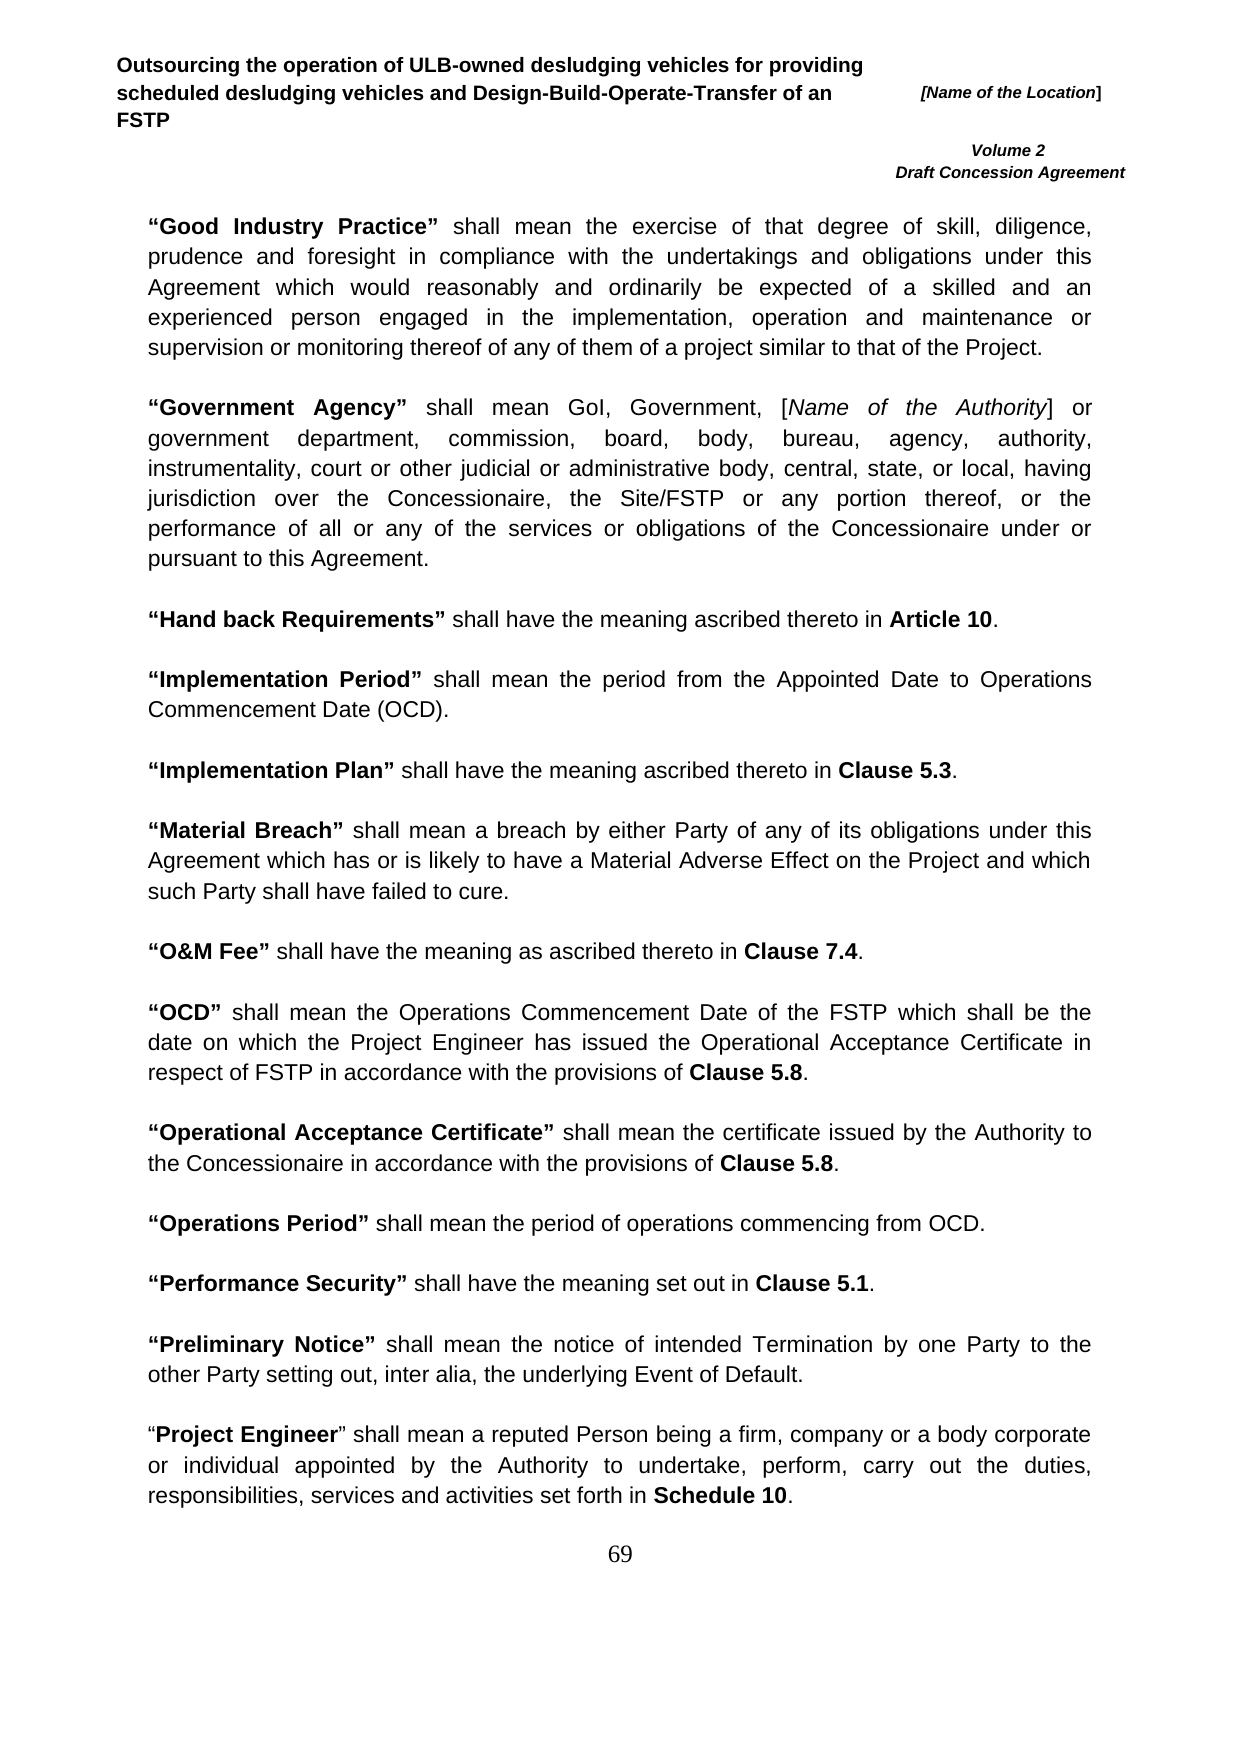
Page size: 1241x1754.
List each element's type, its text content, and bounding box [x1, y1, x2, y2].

text “Project Engineer” shall mean a reputed Person being a firm, company or a body corporate or individual appointed by the Authority to undertake, perform, carry out the duties, responsibilities, services and activities set forth in Schedule 10. [148, 1421, 1092, 1508]
text “Preliminary Notice” shall mean the notice of intended Termination by one Party to the other Party setting out, inter alia, the underlying Event of Default. [148, 1331, 1092, 1387]
text “O&M Fee” shall have the meaning as ascribed thereto in Clause 7.4. [148, 938, 1092, 964]
text “Performance Security” shall have the meaning set out in Clause 5.1. [148, 1270, 1092, 1297]
text “Hand back Requirements” shall have the meaning ascribed thereto in Article 10. [148, 606, 1092, 632]
text “Operations Period” shall mean the period of operations commencing from OCD. [148, 1210, 1092, 1236]
text “Government Agency” shall mean GoI, Government, [Name of the Authority] or government department, commission, board, body, bureau, agency, authority, instrumentality, court or other judicial or administrative body, central, state, or local, having jurisdiction over the Concessionaire, the Site/FSTP or any portion thereof, or the performance of all or any of the services or obligations of the Concessionaire under or pursuant to this Agreement. [148, 394, 1092, 572]
text “Implementation Period” shall mean the period from the Appointed Date to Operations Commencement Date (OCD). [148, 666, 1092, 723]
text “Good Industry Practice” shall mean the exercise of that degree of skill, diligence, prudence and foresight in compliance with the undertakings and obligations under this Agreement which would reasonably and ordinarily be expected of a skilled and an experienced person engaged in the implementation, operation and maintenance or supervision or monitoring thereof of any of them of a project similar to that of the Project. [148, 213, 1092, 360]
text “Material Breach” shall mean a breach by either Party of any of its obligations under this Agreement which has or is likely to have a Material Adverse Effect on the Project and which such Party shall have failed to cure. [148, 817, 1092, 904]
text “Implementation Plan” shall have the meaning ascribed thereto in Clause 5.3. [148, 757, 1092, 783]
text “Operational Acceptance Certificate” shall mean the certificate issued by the Authority to the Concessionaire in accordance with the provisions of Clause 5.8. [148, 1119, 1092, 1176]
text “OCD” shall mean the Operations Commencement Date of the FSTP which shall be the date on which the Project Engineer has issued the Operational Acceptance Certificate in respect of FSTP in accordance with the provisions of Clause 5.8. [148, 998, 1092, 1085]
